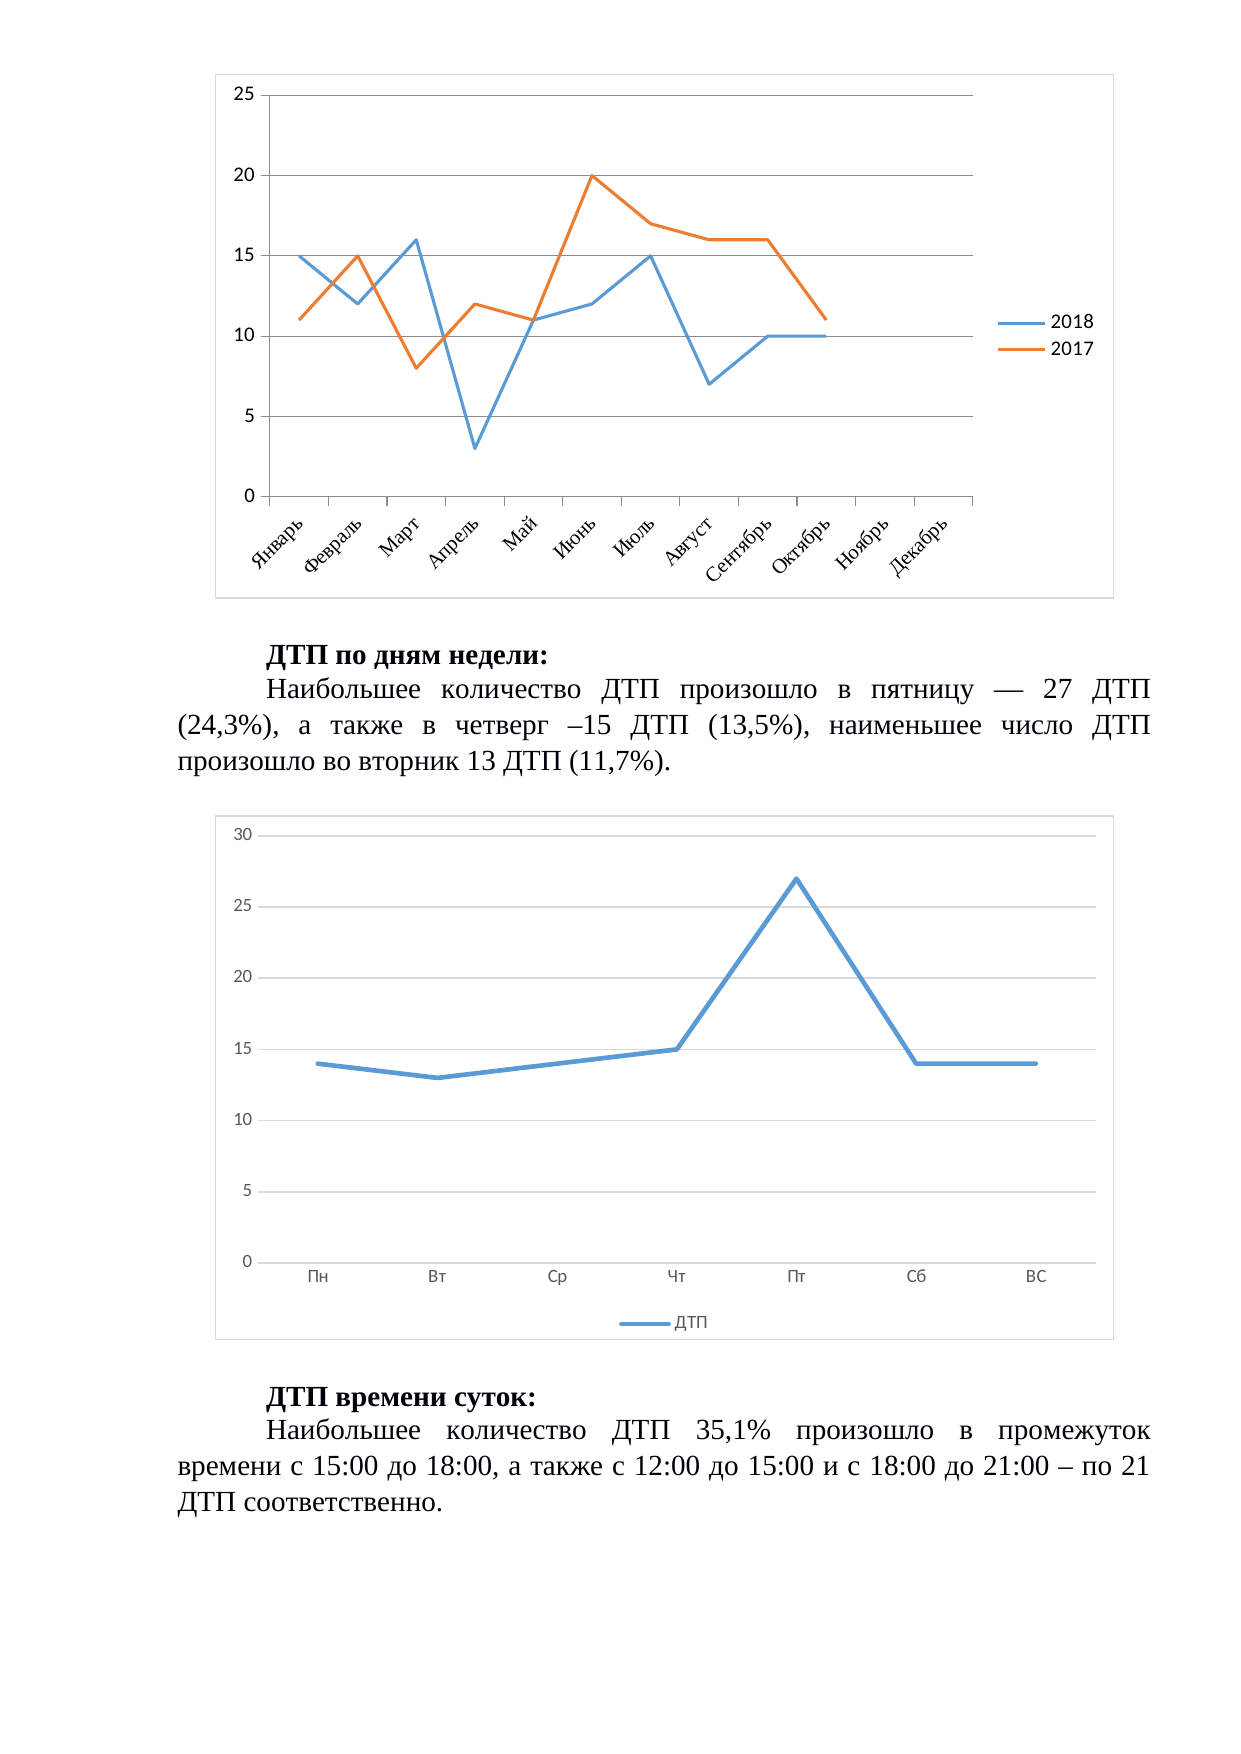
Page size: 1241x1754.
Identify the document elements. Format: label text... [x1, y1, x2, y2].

text ДТП по дням недели: [177, 637, 1152, 671]
text ДТП времени суток: [177, 1379, 1152, 1412]
text Наибольшее количество ДТП произошло в пятницу — 27 ДТП (24,3%), а также в четверг –15 ДТП (13,5%), наименьшее число ДТП произошло во вторник 13 ДТП (11,7%). [177, 671, 1152, 777]
text Наибольшее количество ДТП 35,1% произошло в промежуток времени с 15:00 до 18:00, а также с 12:00 до 15:00 и с 18:00 до 21:00 – по 21 ДТП соответственно. [177, 1412, 1152, 1518]
